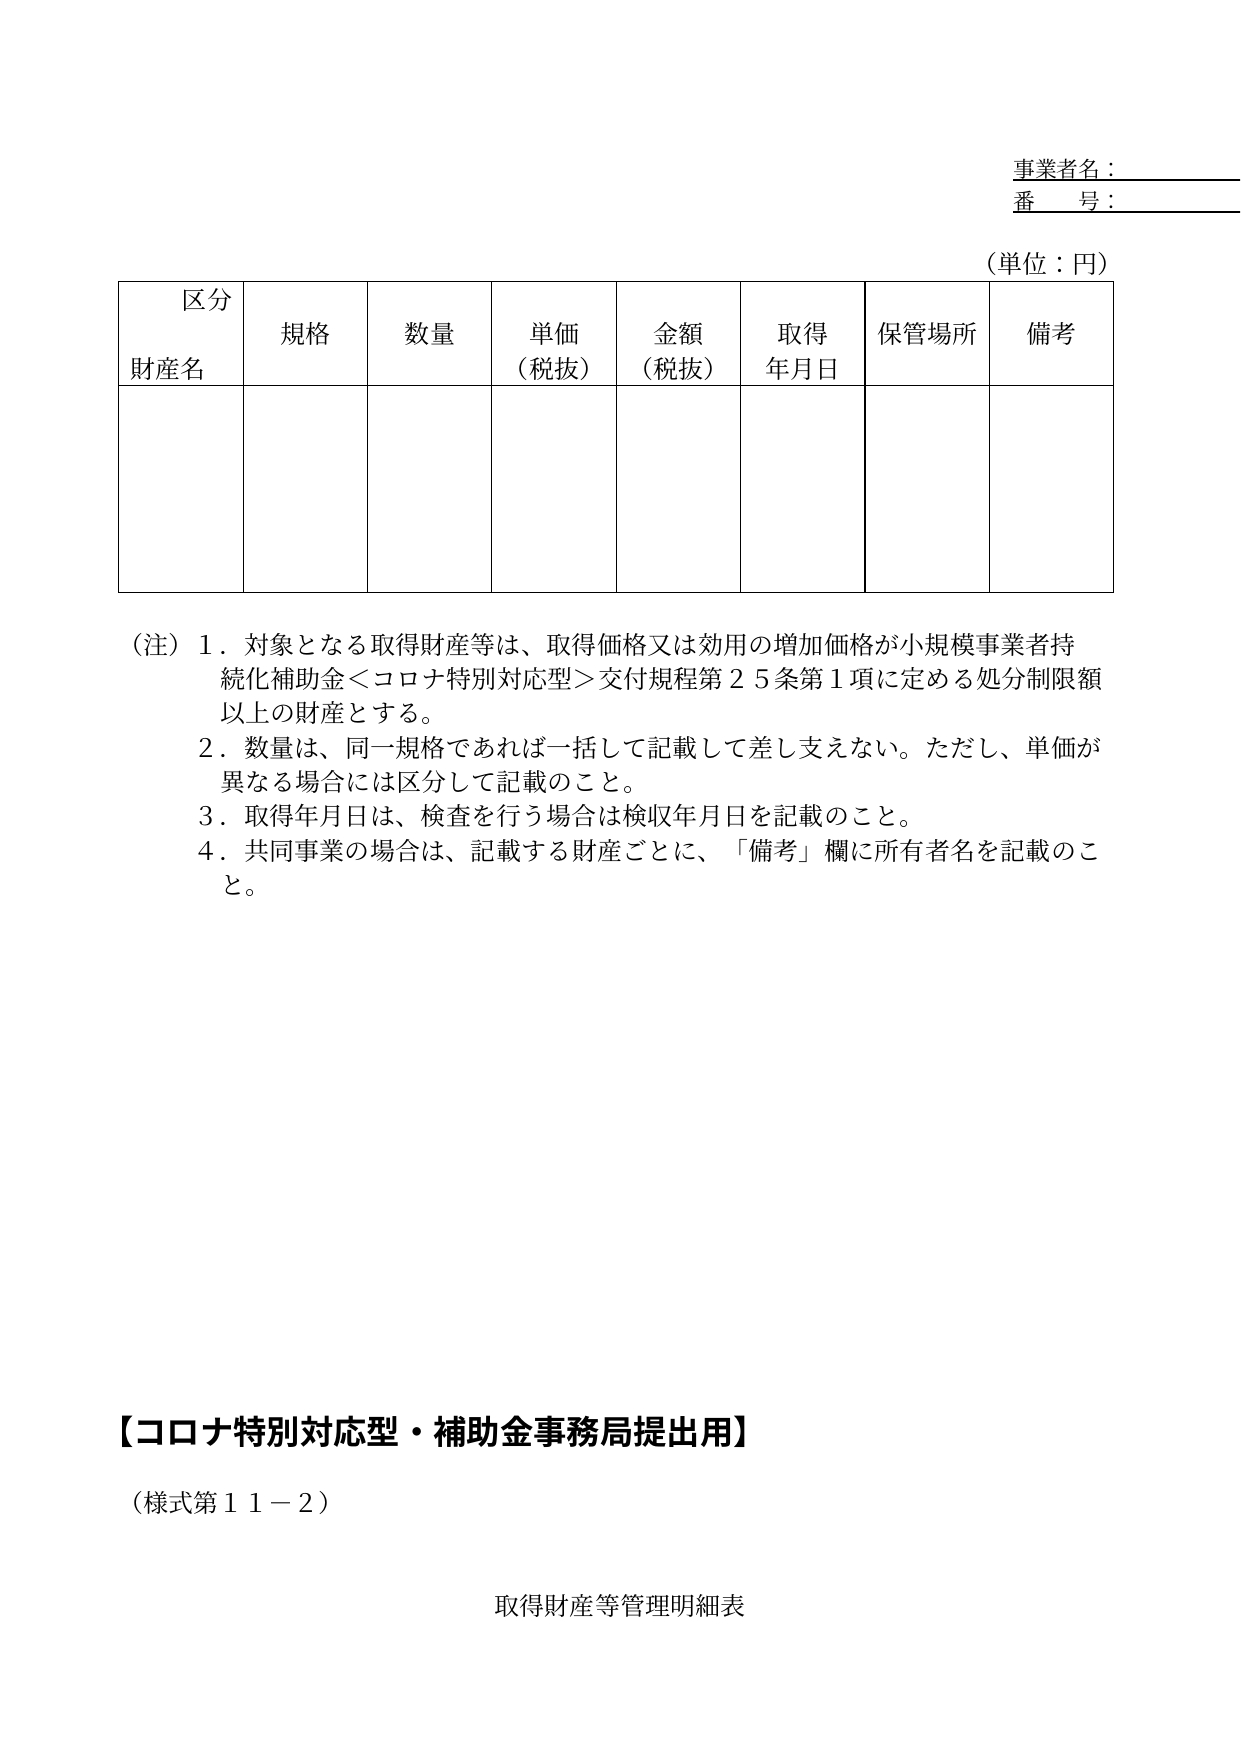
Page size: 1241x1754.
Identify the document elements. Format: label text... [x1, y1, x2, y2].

table_header 取得 年月日 [741, 282, 864, 385]
table_header 単価 （税抜） [492, 282, 616, 385]
table_cell [741, 386, 864, 592]
table_cell [244, 386, 367, 592]
table_cell [492, 386, 616, 592]
table_cell [990, 386, 1113, 592]
text 以上の財産とする。 [118, 695, 1122, 730]
text 番 号： [118, 184, 1122, 215]
text ４．共同事業の場合は、記載する財産ごとに、「備考」欄に所有者名を記載のこ [118, 832, 1122, 867]
table_cell [119, 386, 243, 592]
text 続化補助金＜コロナ特別対応型＞交付規程第２５条第１項に定める処分制限額 [118, 661, 1122, 695]
text （注）１．対象となる取得財産等は、取得価格又は効用の増加価格が小規模事業者持 [118, 627, 1122, 661]
table_header 備考 [990, 282, 1113, 385]
text ２．数量は、同一規格であれば一括して記載して差し支えない。ただし、単価が [118, 730, 1122, 764]
table_cell [866, 386, 989, 592]
table_cell [617, 386, 740, 592]
text 事業者名： [118, 152, 1122, 184]
table_header 数量 [368, 282, 491, 385]
text と。 [118, 867, 1122, 901]
text ３．取得年月日は、検査を行う場合は検収年月日を記載のこと。 [118, 798, 1122, 832]
table_header 区分 財産名 [119, 282, 243, 385]
text 異なる場合には区分して記載のこと。 [118, 764, 1122, 798]
table_header 金額 （税抜） [617, 282, 740, 385]
text （様式第１１－２） [118, 1484, 1122, 1519]
text 取得財産等管理明細表 [118, 1588, 1122, 1622]
table_cell [368, 386, 491, 592]
text （単位：円） [118, 245, 1122, 281]
table_header 保管場所 [866, 282, 989, 385]
table_header 規格 [244, 282, 367, 385]
